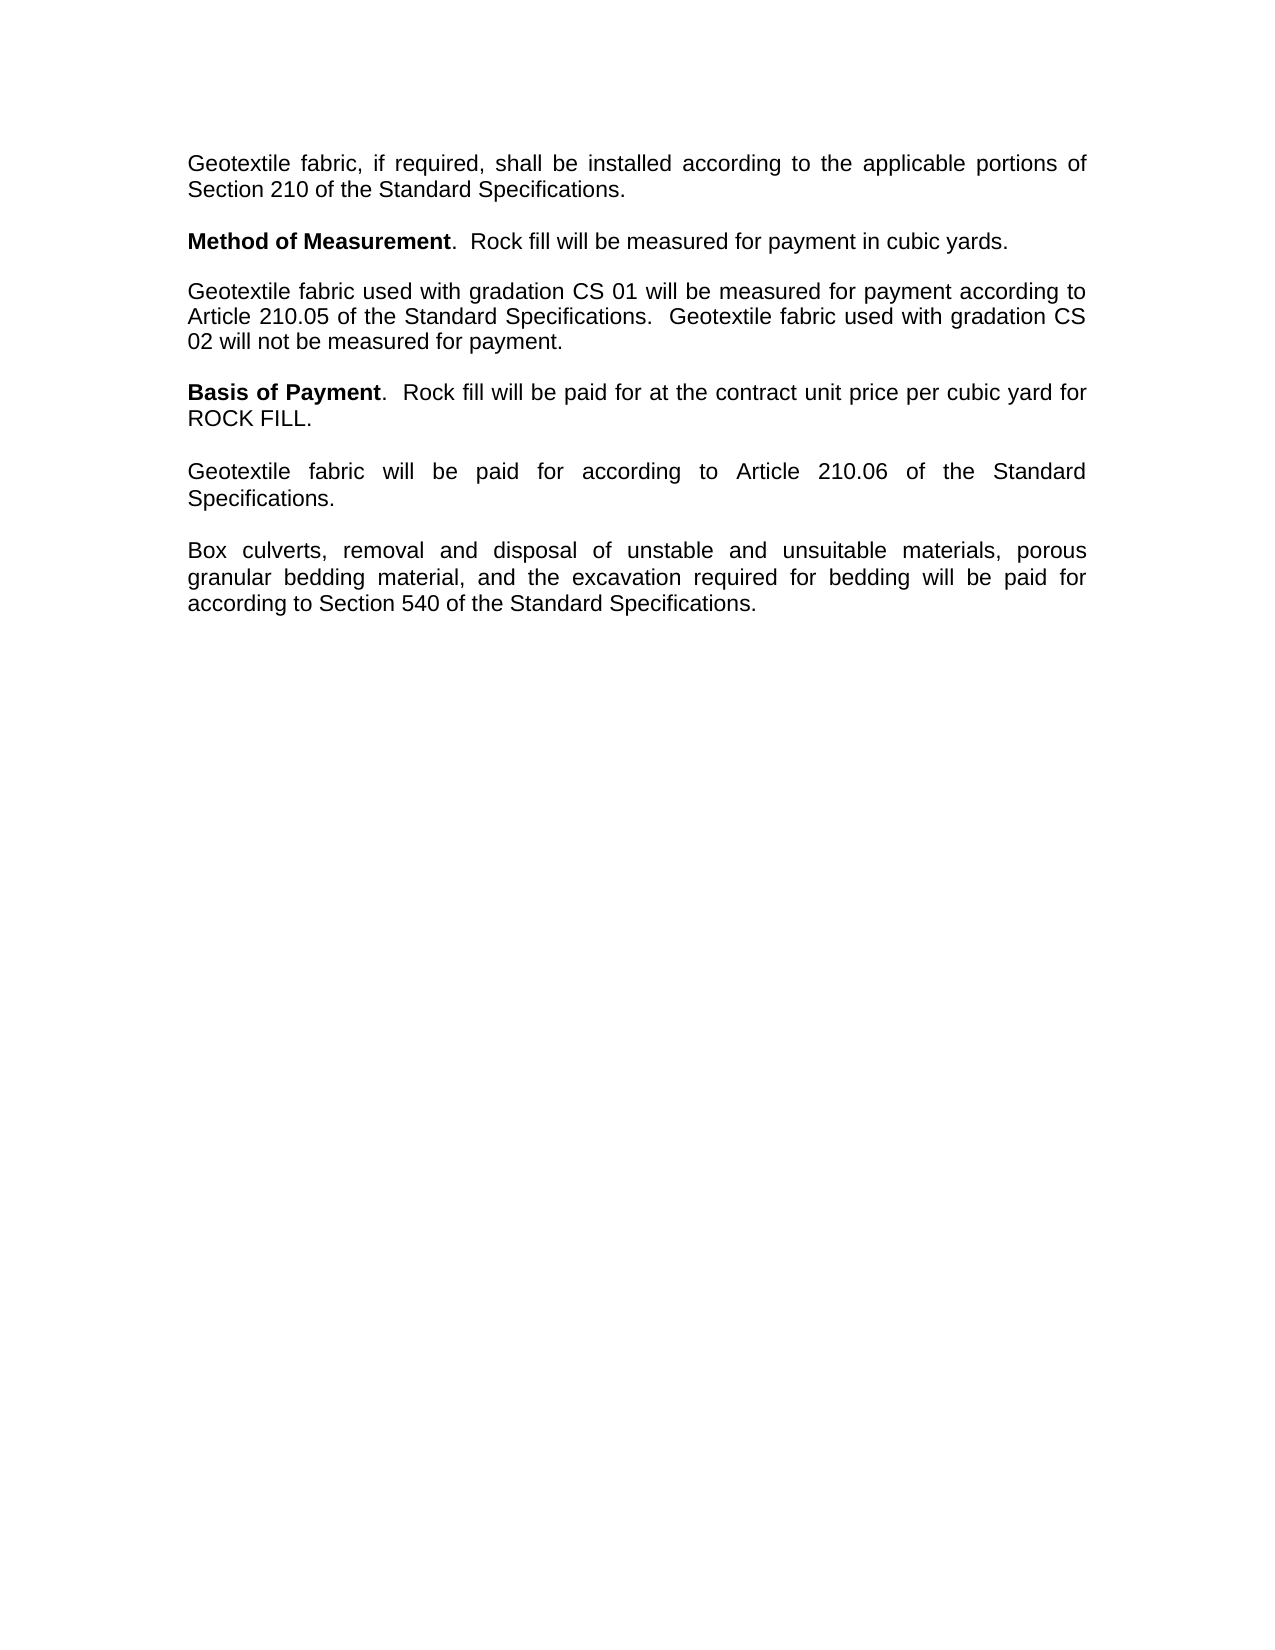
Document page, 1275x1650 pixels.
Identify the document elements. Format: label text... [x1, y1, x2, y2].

text Geotextile fabric used with gradation CS 01 will be measured for payment according to Article 210.05 of the Standard Specifications. Geotextile fabric used with gradation CS 02 will not be measured for payment. [187, 279, 1087, 354]
text Box culverts, removal and disposal of unstable and unsuitable materials, porous granular bedding material, and the excavation required for bedding will be paid for according to Section 540 of the Standard Specifications. [187, 537, 1087, 616]
text Geotextile fabric, if required, shall be installed according to the applicable portions of Section 210 of the Standard Specifications. [187, 150, 1087, 203]
text Method of Measurement. Rock fill will be measured for payment in cubic yards. [187, 229, 1087, 254]
text Geotextile fabric will be paid for according to Article 210.06 of the Standard Specifications. [187, 458, 1087, 511]
text Basis of Payment. Rock fill will be paid for at the contract unit price per cubic yard for ROCK FILL. [187, 379, 1087, 432]
